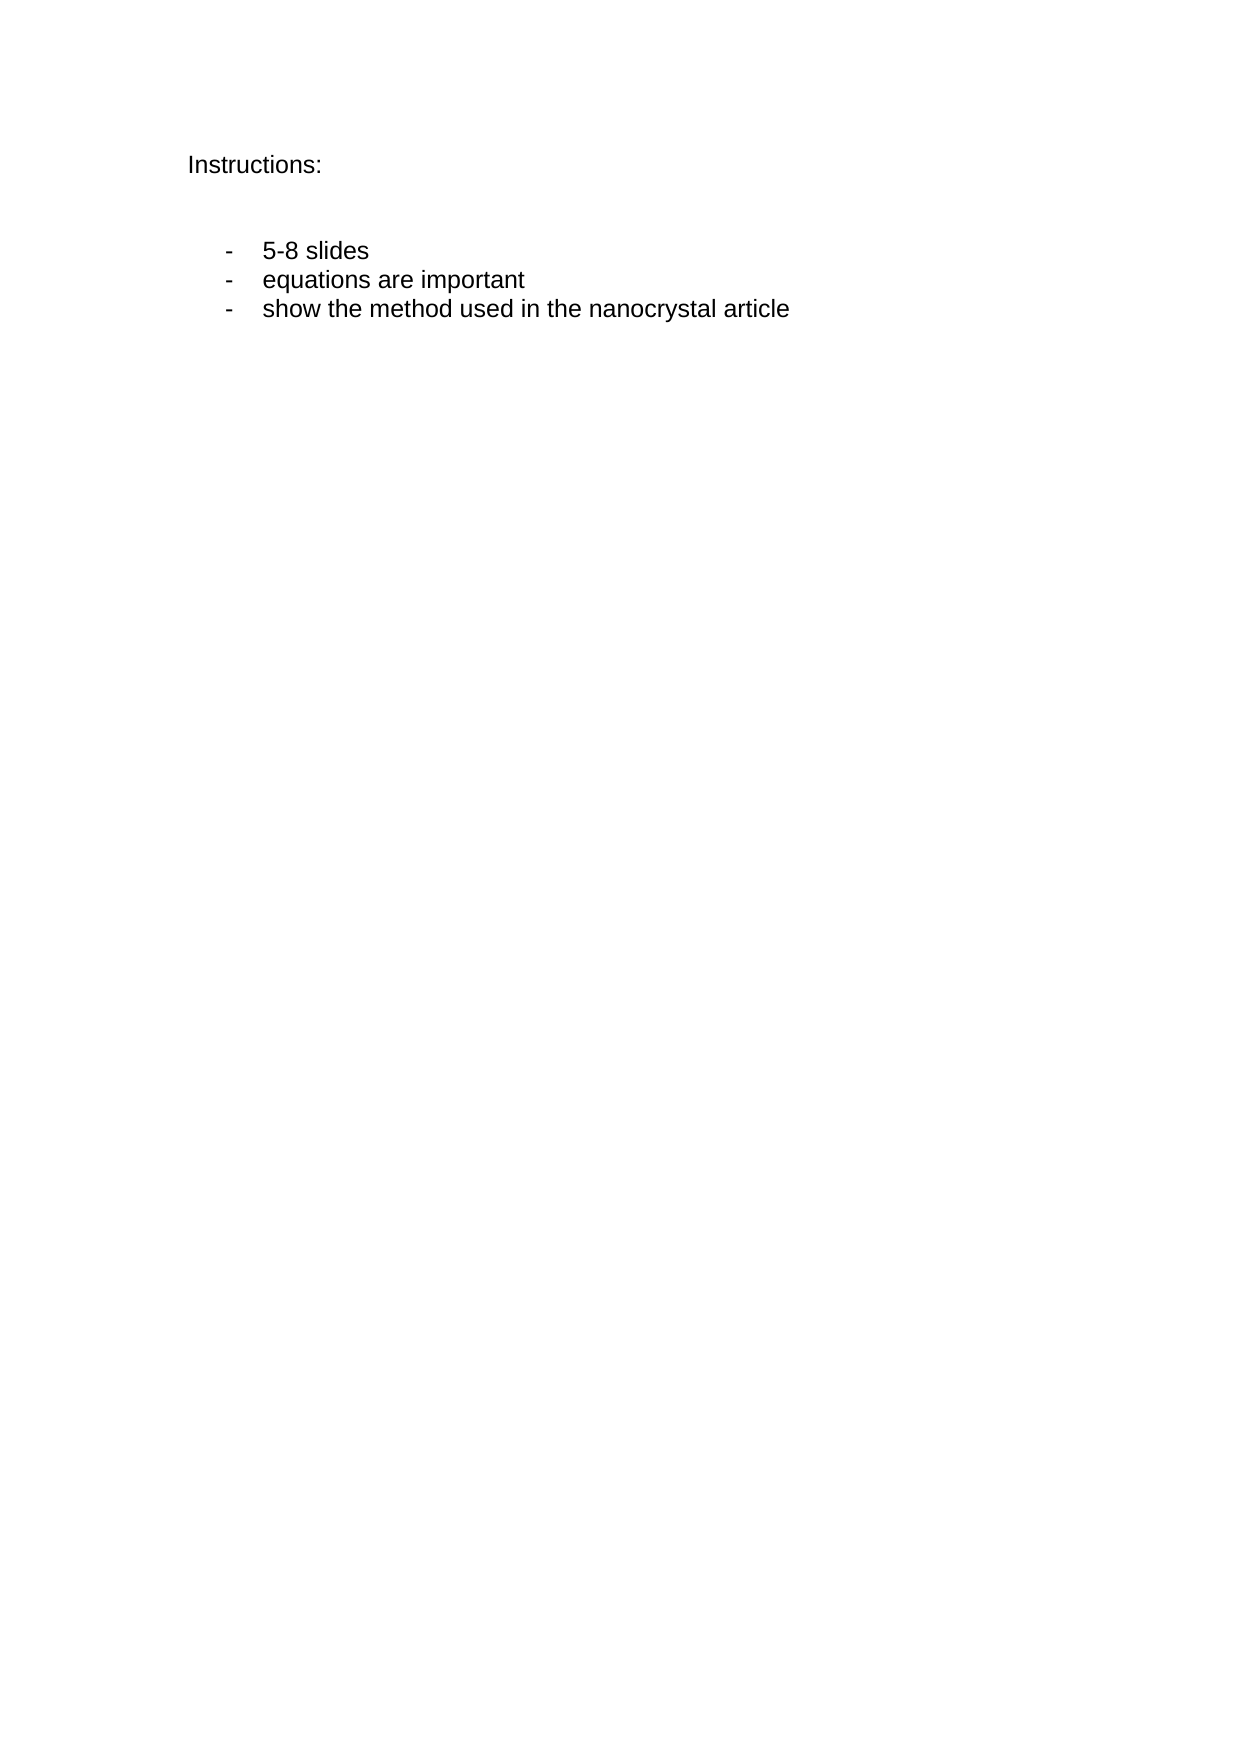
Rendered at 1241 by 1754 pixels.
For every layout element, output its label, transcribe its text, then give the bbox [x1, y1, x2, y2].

list 5-8 slides [225, 236, 1053, 265]
list show the method used in the nanocrystal article [225, 294, 1053, 322]
list equations are important [225, 265, 1053, 294]
text Instructions: [187, 150, 1053, 179]
